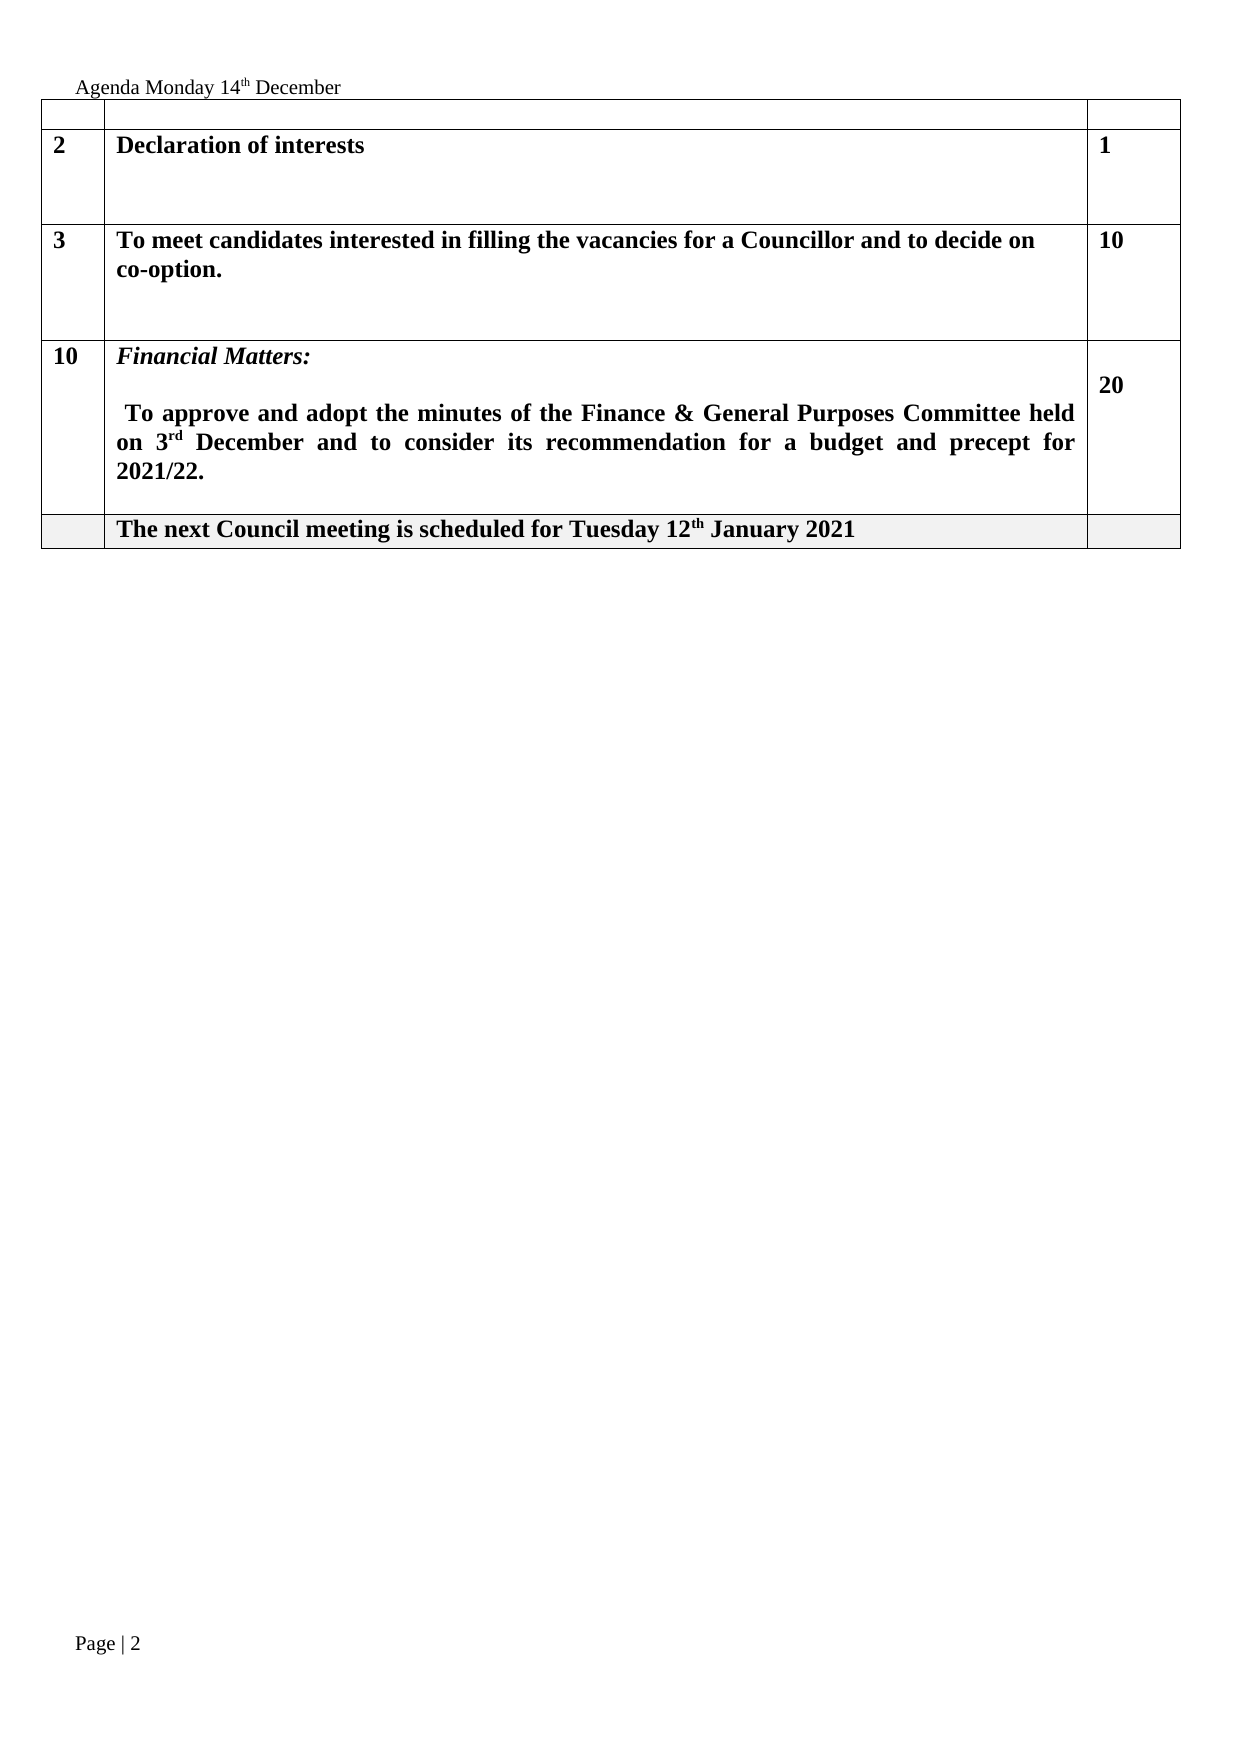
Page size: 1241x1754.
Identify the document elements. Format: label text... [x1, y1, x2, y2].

table_cell 1 [1088, 100, 1180, 129]
table_cell [1088, 515, 1180, 548]
table_cell 2 [42, 130, 104, 224]
table_cell Financial Matters: To approve and adopt the minutes of the Finance & General Purposes Committee held on 3rd December and to consider its recommendation for a budget and precept for 2021/22. [105, 341, 1087, 513]
table_cell To meet candidates interested in filling the vacancies for a Councillor and to decide on co-option. [105, 225, 1087, 340]
table_cell The next Council meeting is scheduled for Tuesday 12th January 2021 [105, 515, 1087, 548]
table_cell 10 [42, 341, 104, 513]
table_cell Declaration of interests [105, 130, 1087, 224]
table_cell [42, 515, 104, 548]
table_cell 10 [1088, 225, 1180, 340]
table_cell 20 [1088, 341, 1180, 513]
table_cell 1 [1088, 130, 1180, 224]
table_cell 3 [42, 225, 104, 340]
